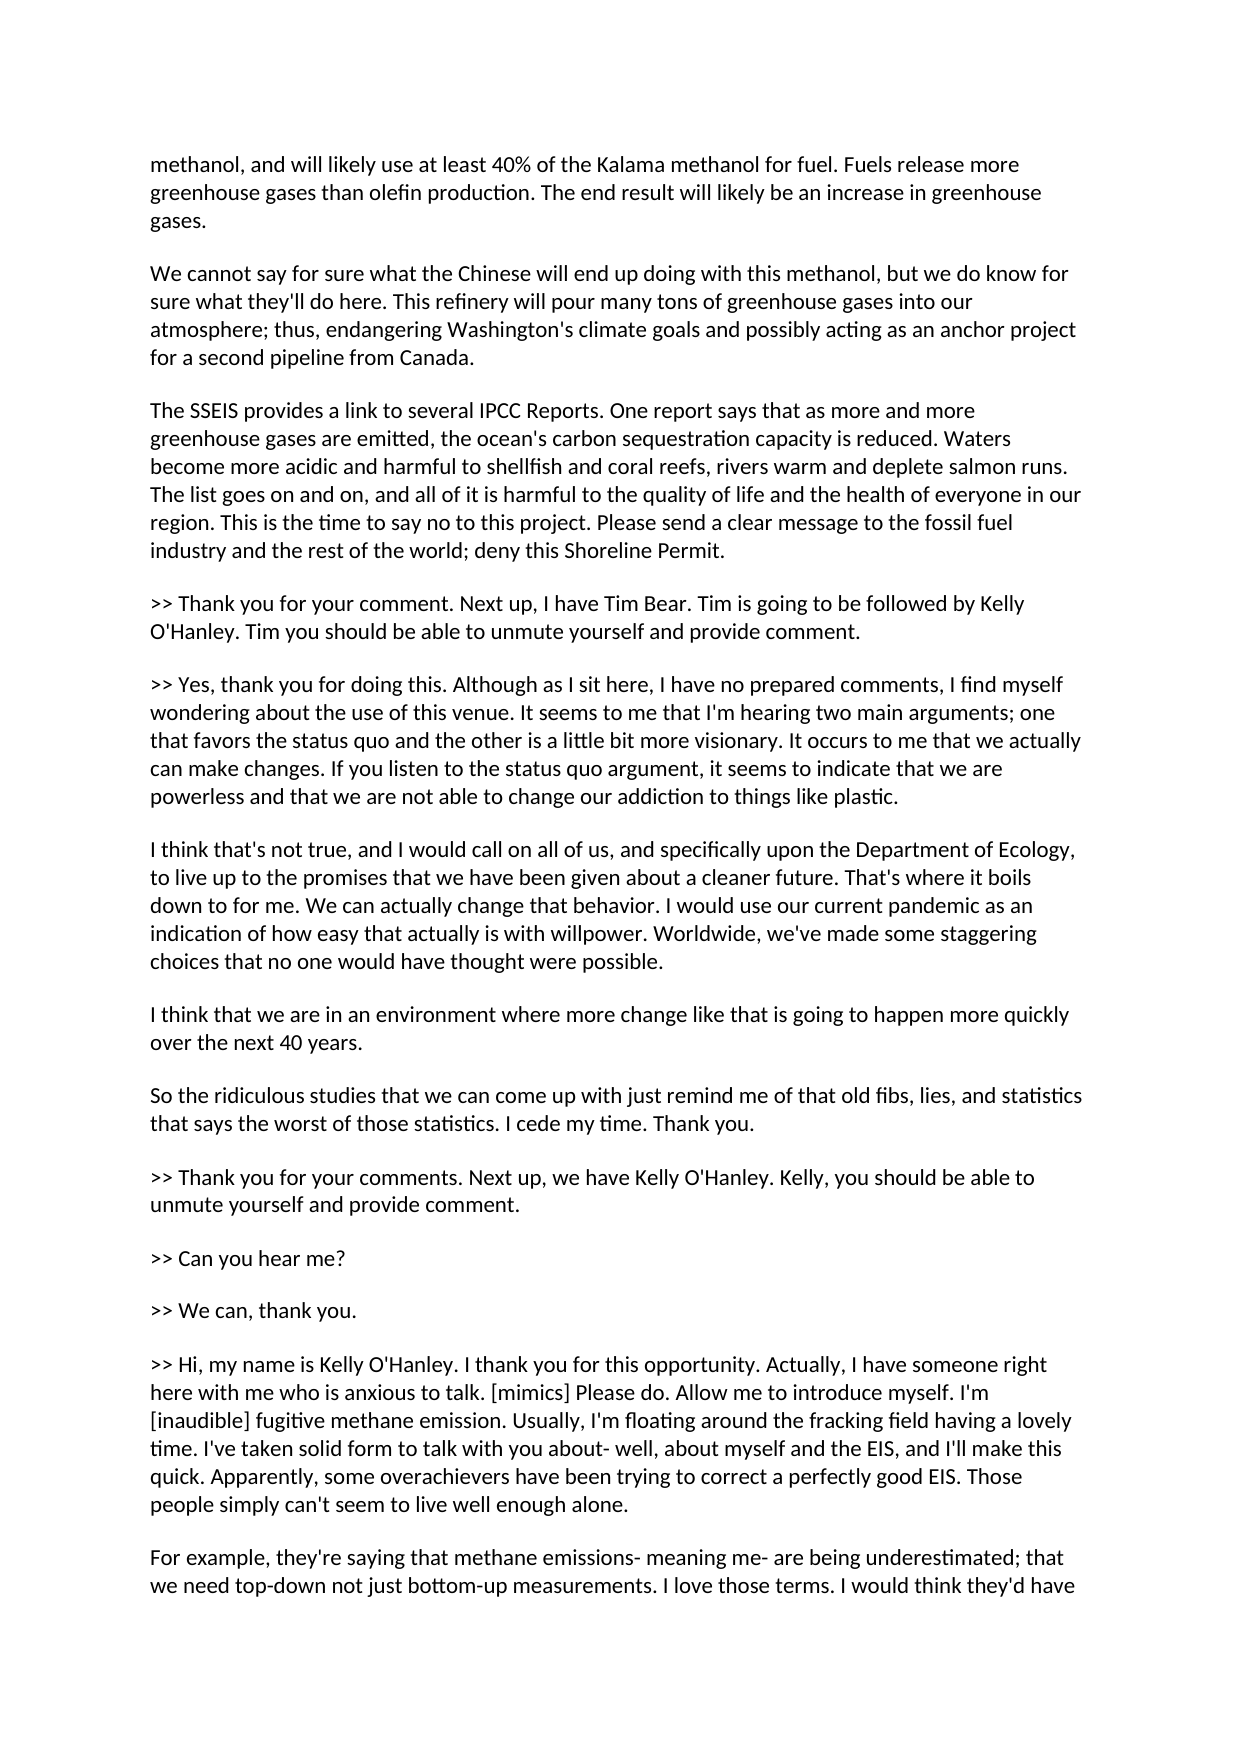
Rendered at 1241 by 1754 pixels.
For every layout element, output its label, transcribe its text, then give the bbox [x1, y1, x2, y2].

text I think that we are in an environment where more change like that is going to happen more quickly over the next 40 years. [150, 1001, 1090, 1057]
text >> Hi, my name is Kelly O'Hanley. I thank you for this opportunity. Actually, I have someone right here with me who is anxious to talk. [mimics] Please do. Allow me to introduce myself. I'm [inaudible] fugitive methane emission. Usually, I'm floating around the fracking field having a lovely time. I've taken solid form to talk with you about- well, about myself and the EIS, and I'll make this quick. Apparently, some overachievers have been trying to correct a perfectly good EIS. Those people simply can't seem to live well enough alone. [150, 1350, 1090, 1518]
text The SSEIS provides a link to several IPCC Reports. One report says that as more and more greenhouse gases are emitted, the ocean's carbon sequestration capacity is reduced. Waters become more acidic and harmful to shellfish and coral reefs, rivers warm and deplete salmon runs. The list goes on and on, and all of it is harmful to the quality of life and the health of everyone in our region. This is the time to say no to this project. Please send a clear message to the fossil fuel industry and the rest of the world; deny this Shoreline Permit. [150, 396, 1090, 564]
text >> We can, thank you. [150, 1297, 1090, 1325]
text >> Yes, thank you for doing this. Although as I sit here, I have no prepared comments, I find myself wondering about the use of this venue. It seems to me that I'm hearing two main arguments; one that favors the status quo and the other is a little bit more visionary. It occurs to me that we actually can make changes. If you listen to the status quo argument, it seems to indicate that we are powerless and that we are not able to change our addiction to things like plastic. [150, 670, 1090, 810]
text >> Thank you for your comment. Next up, I have Tim Bear. Tim is going to be followed by Kelly O'Hanley. Tim you should be able to unmute yourself and provide comment. [150, 589, 1090, 645]
text We cannot say for sure what the Chinese will end up doing with this methanol, but we do know for sure what they'll do here. This refinery will pour many tons of greenhouse gases into our atmosphere; thus, endangering Washington's climate goals and possibly acting as an anchor project for a second pipeline from Canada. [150, 259, 1090, 371]
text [150, 150, 1090, 234]
text So the ridiculous studies that we can come up with just remind me of that old fibs, lies, and statistics that says the worst of those statistics. I cede my time. Thank you. [150, 1082, 1090, 1138]
text >> Thank you for your comments. Next up, we have Kelly O'Hanley. Kelly, you should be able to unmute yourself and provide comment. [150, 1163, 1090, 1219]
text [150, 1543, 1090, 1599]
text I think that's not true, and I would call on all of us, and specifically upon the Department of Ecology, to live up to the promises that we have been given about a cleaner future. That's where it boils down to for me. We can actually change that behavior. I would use our current pandemic as an indication of how easy that actually is with willpower. Worldwide, we've made some staggering choices that no one would have thought were possible. [150, 835, 1090, 976]
text >> Can you hear me? [150, 1244, 1090, 1272]
